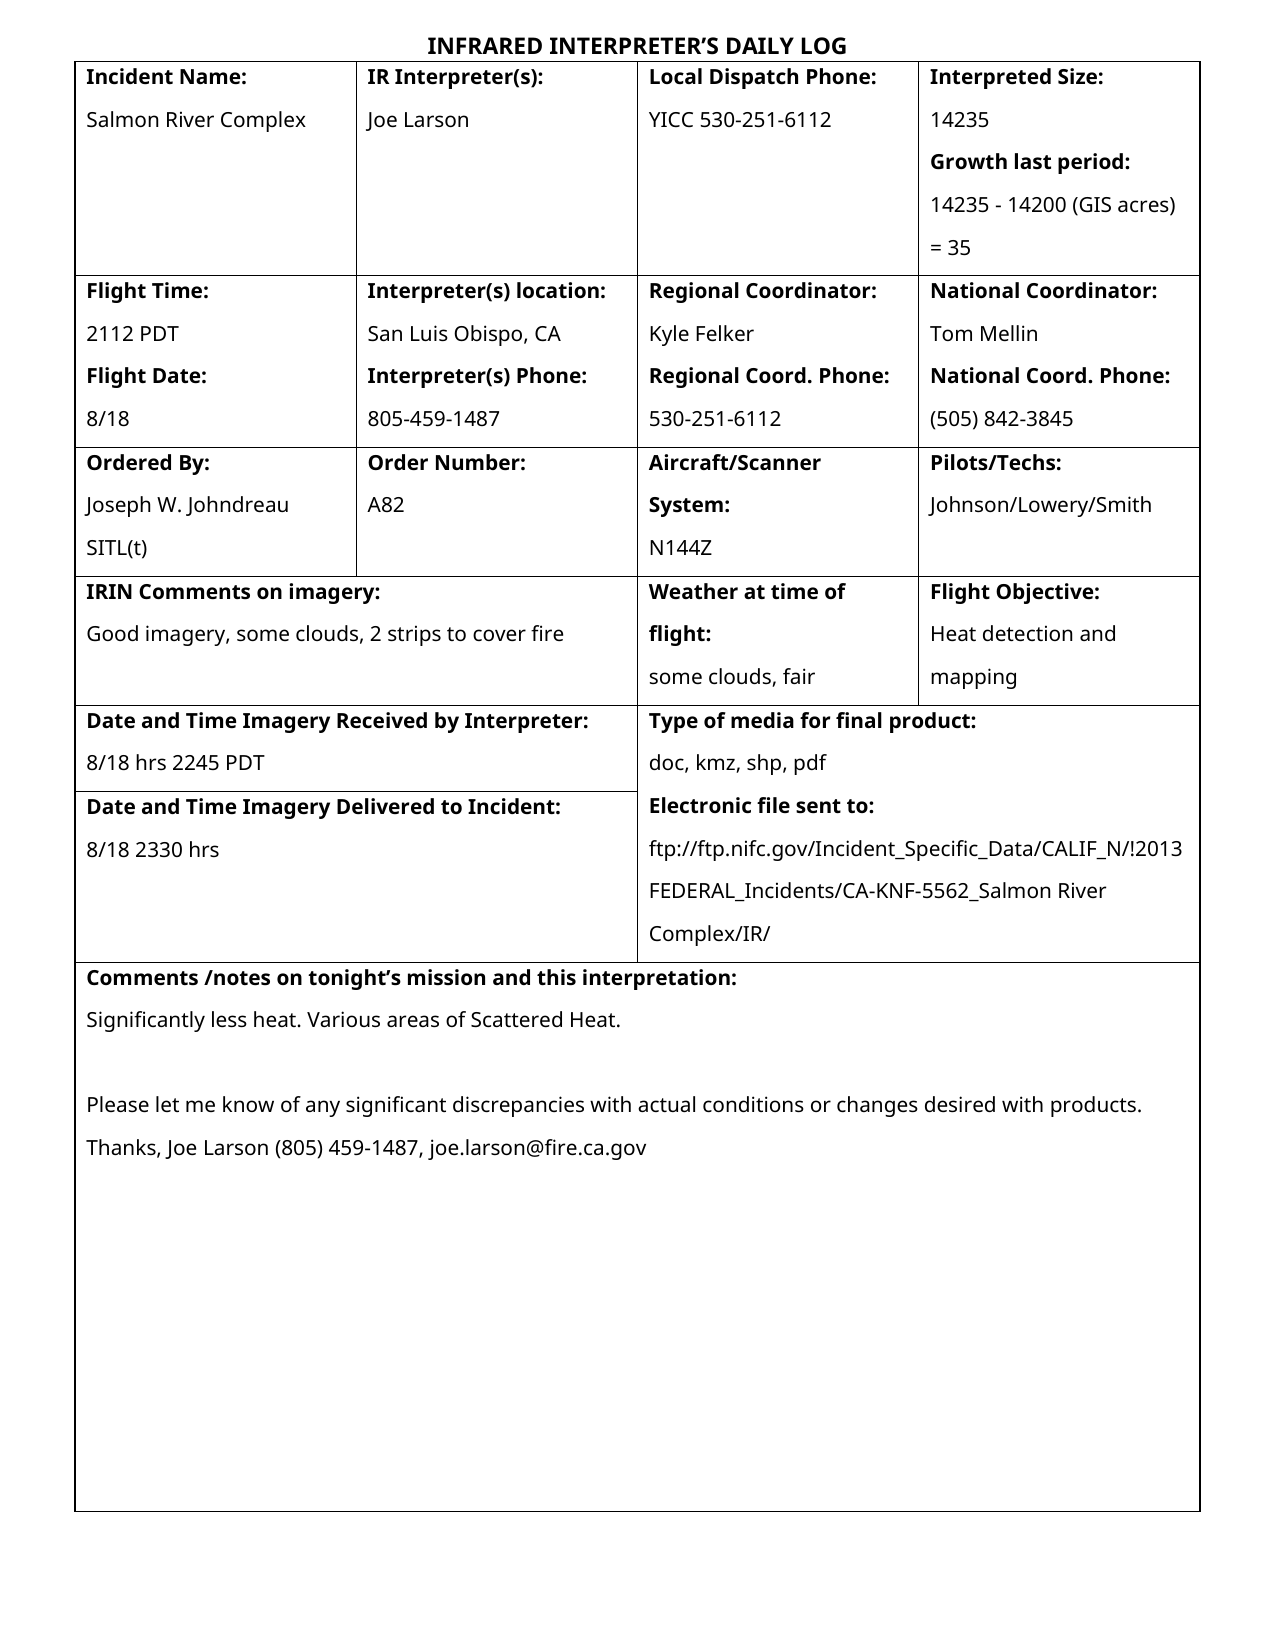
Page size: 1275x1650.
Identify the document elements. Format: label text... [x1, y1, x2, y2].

table_cell Type of media for final product: doc, kmz, shp, pdf Electronic file sent to: ftp://ftp.nifc.gov/Incident_Specific_Data/CALIF_N/!2013 FEDERAL_Incidents/CA-KNF-5562_Salmon River Complex/IR/ [638, 706, 1199, 962]
table_header Interpreted Size: 14235 Growth last period: 14235 - 14200 (GIS acres) = 35 [919, 62, 1199, 275]
table_cell IRIN Comments on imagery: Good imagery, some clouds, 2 strips to cover fire [76, 577, 637, 705]
table_cell Order Number: A82 [357, 448, 637, 576]
table_header Incident Name: Salmon River Complex [76, 62, 356, 275]
table_cell Pilots/Techs: Johnson/Lowery/Smith [919, 448, 1199, 576]
table_cell Date and Time Imagery Delivered to Incident: 8/18 2330 hrs [76, 792, 637, 962]
table_header IR Interpreter(s): Joe Larson [357, 62, 637, 275]
table_cell Regional Coordinator: Kyle Felker Regional Coord. Phone: 530-251-6112 [638, 276, 918, 447]
table_cell Flight Time: 2112 PDT Flight Date: 8/18 [76, 276, 356, 447]
table_cell Flight Objective: Heat detection and mapping [919, 577, 1199, 705]
table_cell Interpreter(s) location: San Luis Obispo, CA Interpreter(s) Phone: 805-459-1487 [357, 276, 637, 447]
table_cell Date and Time Imagery Received by Interpreter: 8/18 hrs 2245 PDT [76, 706, 637, 791]
table_cell Ordered By: Joseph W. Johndreau SITL(t) [76, 448, 356, 576]
table_header Local Dispatch Phone: YICC 530-251-6112 [638, 62, 918, 275]
table_cell Comments /notes on tonight’s mission and this interpretation: Significantly less heat. Various areas of Scattered Heat. Please let me know of any significant discrepancies with actual conditions or changes desired with products. Thanks, Joe Larson (805) 459-1487, joe.larson@fire.ca.gov [76, 963, 1199, 1511]
table_cell Weather at time of flight: some clouds, fair [638, 577, 918, 705]
table_cell National Coordinator: Tom Mellin National Coord. Phone: (505) 842-3845 [919, 276, 1199, 447]
table_cell Aircraft/Scanner System: N144Z [638, 448, 918, 576]
